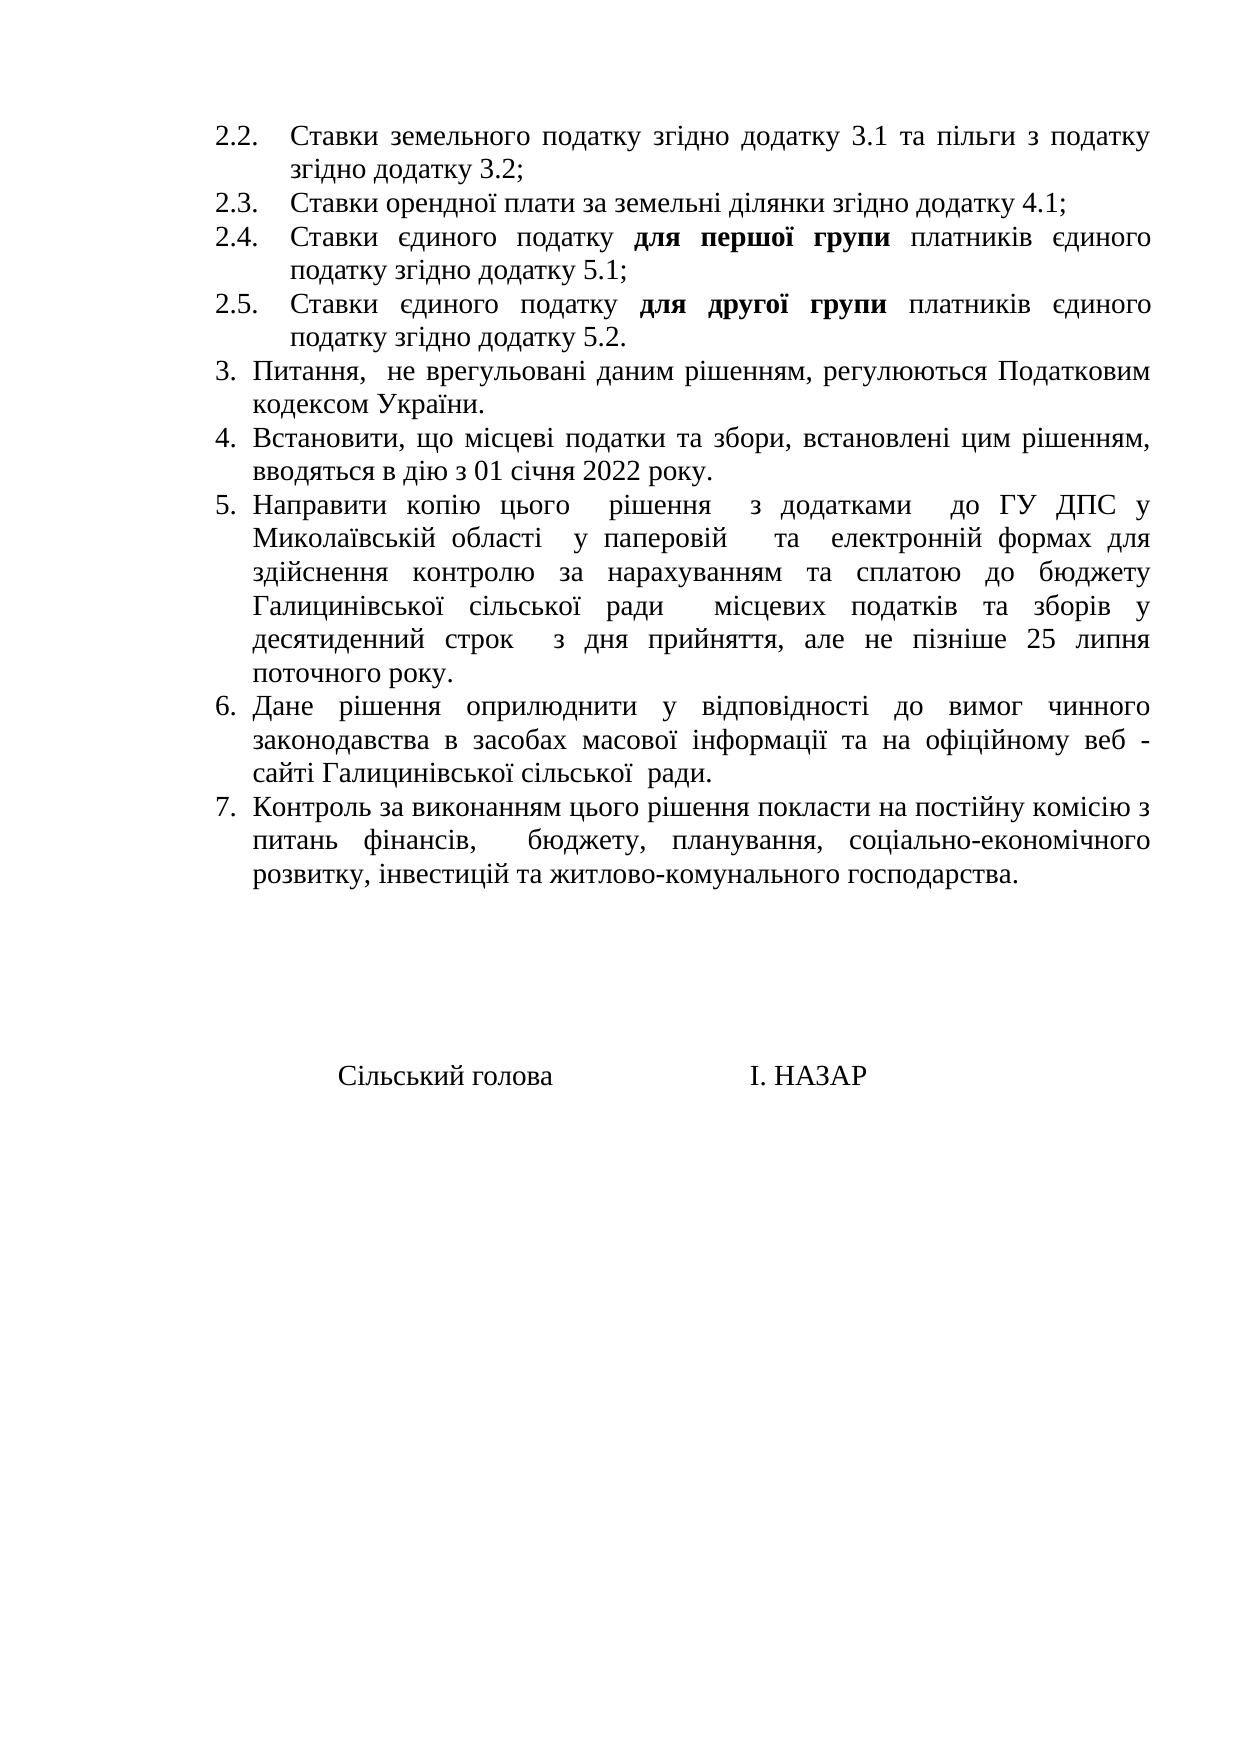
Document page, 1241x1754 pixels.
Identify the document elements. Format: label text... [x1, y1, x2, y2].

list Контроль за виконанням цього рішення покласти на постійну комісію з питань фінансів, бюджету, планування, соціально-економічного розвитку, інвестицій та житлово-комунального господарства. [215, 789, 1152, 889]
list Ставки земельного податку згідно додатку 3.1 та пільги з податку згідно додатку 3.2; [215, 118, 1152, 185]
text Сільський голова І. НАЗАР [177, 1058, 1152, 1092]
list Дане рішення оприлюднити у відповідності до вимог чинного законодавства в засобах масової інформації та на офіційному веб - сайті Галицинівської сільської ради. [215, 688, 1152, 789]
list Встановити, що місцеві податки та збори, встановлені цим рішенням, вводяться в дію з 01 січня 2022 року. [215, 420, 1152, 487]
list Питання, не врегульовані даним рішенням, регулюються Податковим кодексом України. [215, 353, 1152, 420]
list Ставки орендної плати за земельні ділянки згідно додатку 4.1; [215, 185, 1152, 219]
list Ставки єдиного податку для другої групи платників єдиного податку згідно додатку 5.2. [215, 286, 1152, 353]
list Направити копію цього рішення з додатками до ГУ ДПС у Миколаївській області у паперовій та електронній формах для здійснення контролю за нарахуванням та сплатою до бюджету Галицинівської сільської ради місцевих податків та зборів у десятиденний строк з дня прийняття, але не пізніше 25 липня поточного року. [215, 487, 1152, 688]
list Ставки єдиного податку для першої групи платників єдиного податку згідно додатку 5.1; [215, 219, 1152, 286]
